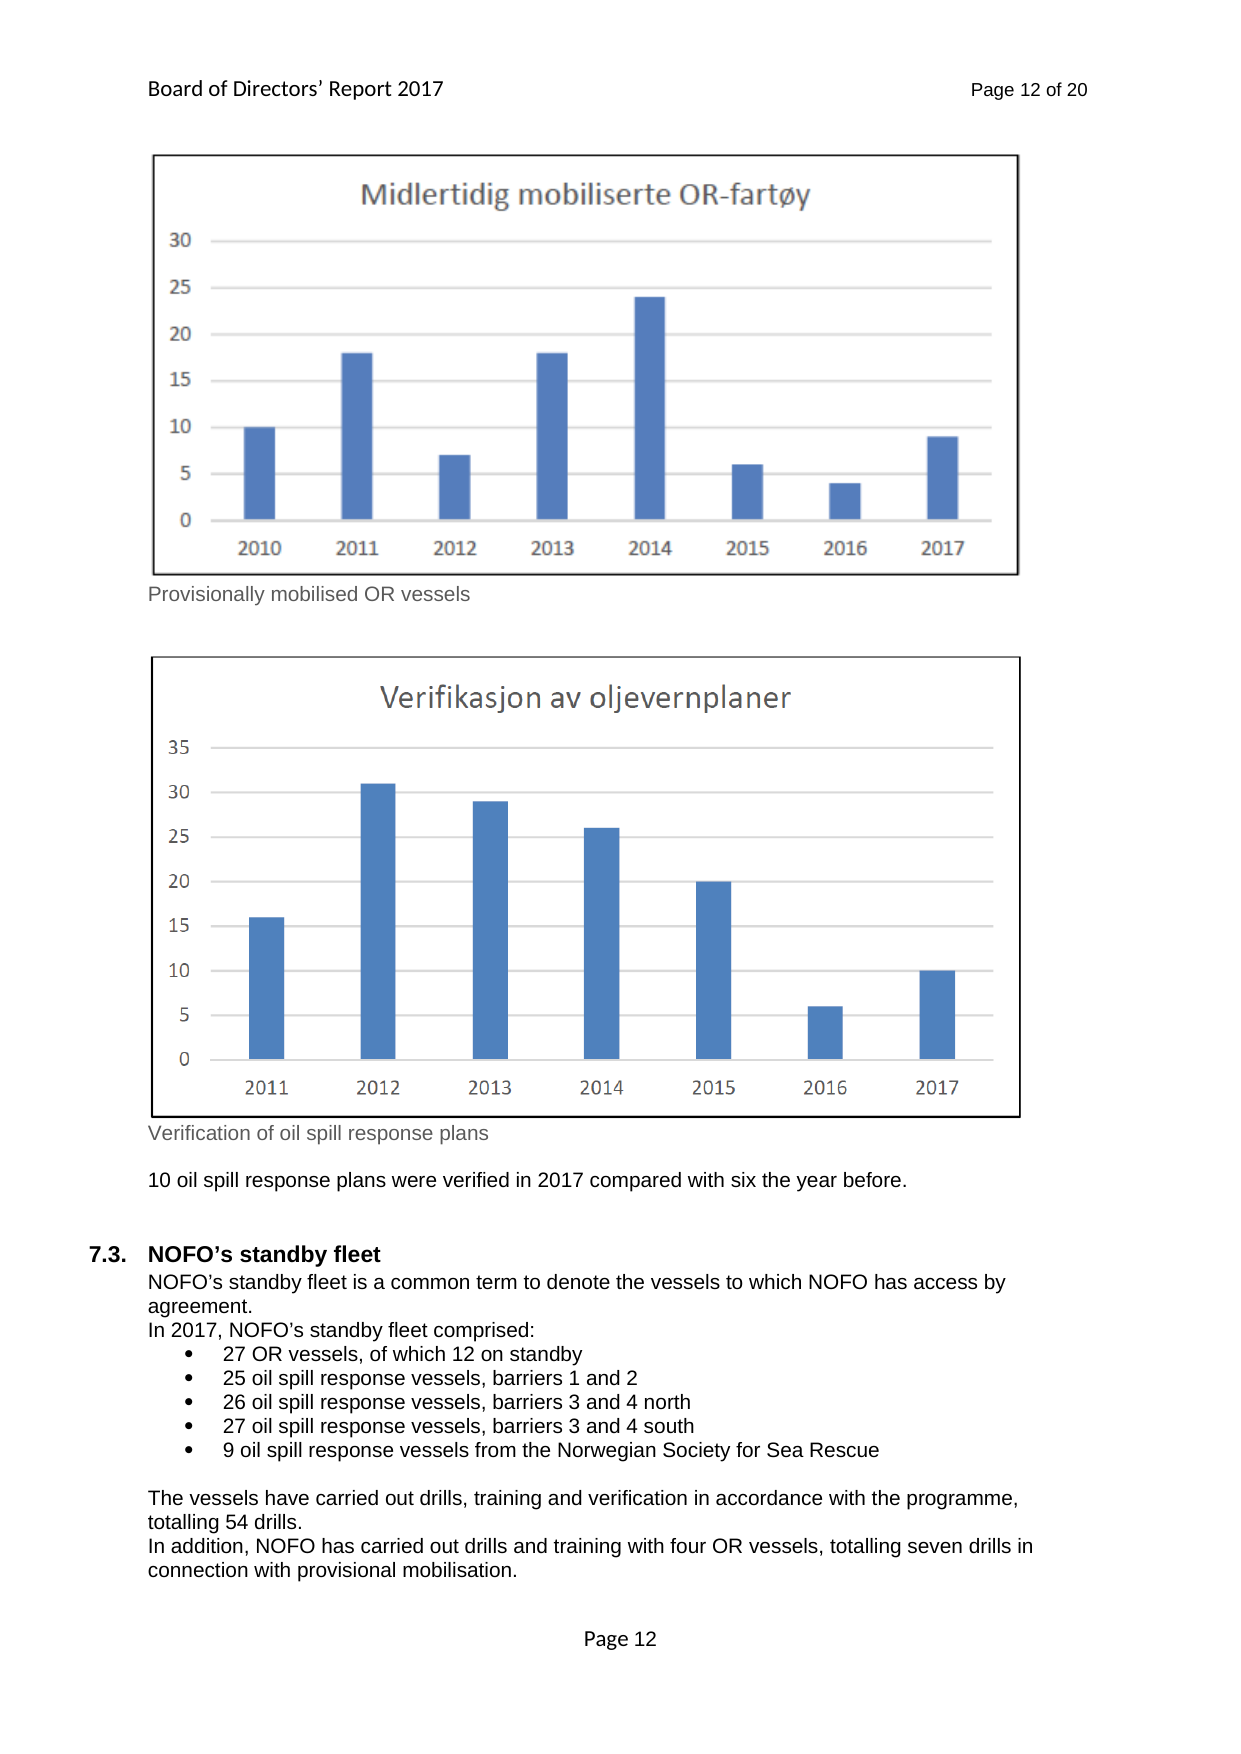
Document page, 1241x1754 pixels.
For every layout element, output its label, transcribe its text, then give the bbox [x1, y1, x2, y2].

text In 2017, NOFO’s standby fleet comprised: [148, 1318, 1093, 1342]
list 9 oil spill response vessels from the Norwegian Society for Sea Rescue [185, 1438, 1093, 1462]
text 10 oil spill response plans were verified in 2017 compared with six the year before. [148, 1168, 1093, 1192]
picture [147, 147, 1028, 582]
text Verification of oil spill response plans [148, 1120, 1093, 1144]
text The vessels have carried out drills, training and verification in accordance with the programme, totalling 54 drills. [148, 1486, 1093, 1534]
text In addition, NOFO has carried out drills and training with four OR vessels, totalling seven drills in connection with provisional mobilisation. [148, 1534, 1093, 1582]
text Provisionally mobilised OR vessels [148, 582, 1093, 606]
text NOFO’s standby fleet is a common term to denote the vessels to which NOFO has access by agreement. [148, 1270, 1093, 1318]
subtitle NOFO’s standby fleet [88, 1241, 1093, 1268]
list 27 oil spill response vessels, barriers 3 and 4 south [185, 1414, 1093, 1438]
list 27 OR vessels, of which 12 on standby [185, 1342, 1093, 1366]
list 26 oil spill response vessels, barriers 3 and 4 north [185, 1390, 1093, 1414]
list 25 oil spill response vessels, barriers 1 and 2 [185, 1366, 1093, 1390]
